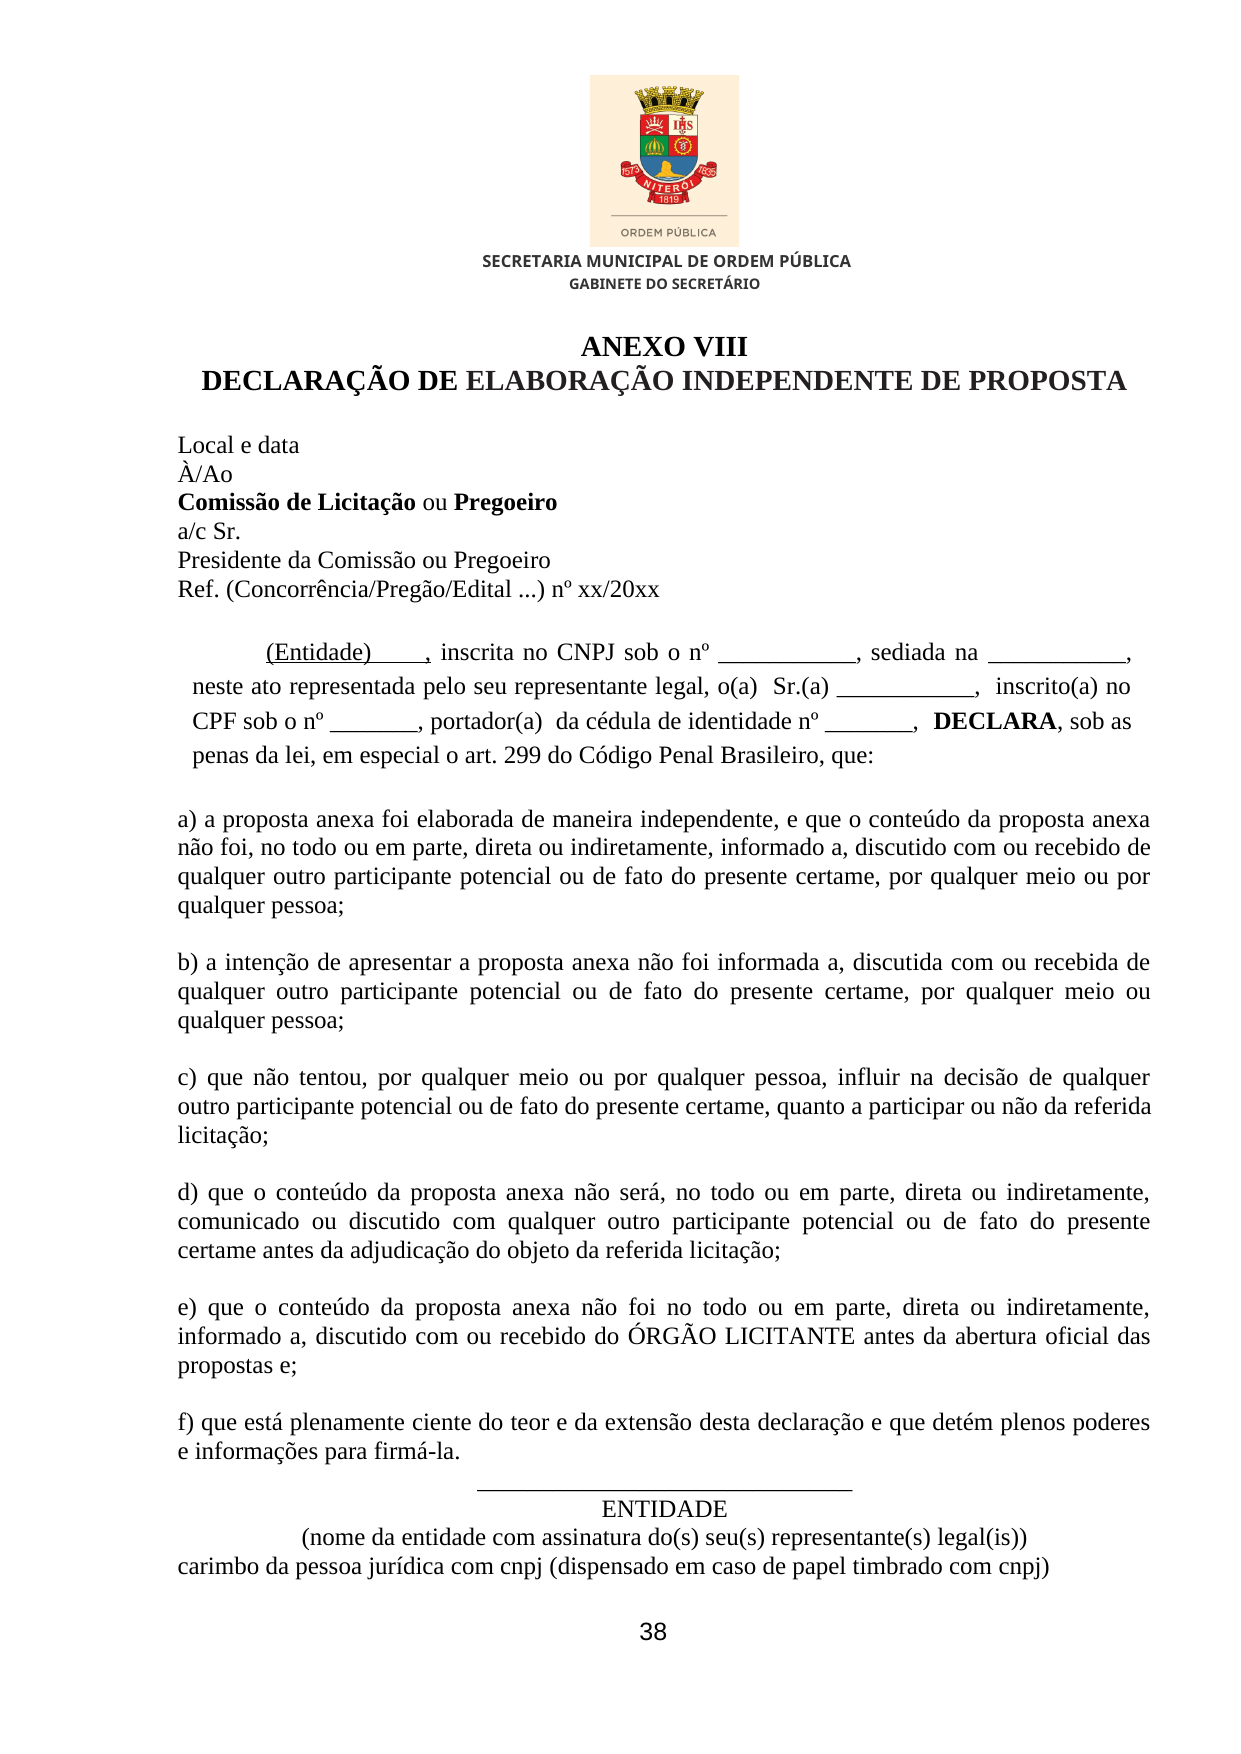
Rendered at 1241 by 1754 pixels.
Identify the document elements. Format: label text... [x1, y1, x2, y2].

text Comissão de Licitação ou Pregoeiro [177, 487, 1152, 516]
text e) que o conteúdo da proposta anexa não foi no todo ou em parte, direta ou indiretamente, informado a, discutido com ou recebido do ÓRGÃO LICITANTE antes da abertura oficial das propostas e; [177, 1292, 1152, 1379]
text À/Ao [177, 459, 1152, 487]
text (nome da entidade com assinatura do(s) seu(s) representante(s) legal(is)) [177, 1522, 1152, 1551]
text Local e data [177, 430, 1152, 459]
text Presidente da Comissão ou Pregoeiro [177, 545, 1152, 574]
text ______________________________ [177, 1465, 1152, 1494]
text b) a intenção de apresentar a proposta anexa não foi informada a, discutida com ou recebida de qualquer outro participante potencial ou de fato do presente certame, por qualquer meio ou qualquer pessoa; [177, 947, 1152, 1034]
text a) a proposta anexa foi elaborada de maneira independente, e que o conteúdo da proposta anexa não foi, no todo ou em parte, direta ou indiretamente, informado a, discutido com ou recebido de qualquer outro participante potencial ou de fato do presente certame, por qualquer meio ou por qualquer pessoa; [177, 804, 1152, 919]
text (Entidade) , inscrita no CNPJ sob o nº ___________, sediada na ___________, neste ato representada pelo seu representante legal, o(a) Sr.(a) ___________, inscrito(a) no CPF sob o nº _______, portador(a) da cédula de identidade nº _______, DECLARA, sob as penas da lei, em especial o art. 299 do Código Penal Brasileiro, que: [192, 637, 1132, 769]
text a/c Sr. [177, 516, 1152, 545]
text Ref. (Concorrência/Pregão/Edital ...) nº xx/20xx [177, 574, 1152, 602]
text c) que não tentou, por qualquer meio ou por qualquer pessoa, influir na decisão de qualquer outro participante potencial ou de fato do presente certame, quanto a participar ou não da referida licitação; [177, 1062, 1152, 1149]
text carimbo da pessoa jurídica com cnpj (dispensado em caso de papel timbrado com cnpj) [177, 1551, 1152, 1580]
text ANEXO VIII [177, 329, 1152, 363]
text ENTIDADE [177, 1494, 1152, 1522]
text DECLARAÇÃO DE ELABORAÇÃO INDEPENDENTE DE PROPOSTA [177, 363, 1152, 396]
text f) que está plenamente ciente do teor e da extensão desta declaração e que detém plenos poderes e informações para firmá-la. [177, 1407, 1152, 1465]
picture [589, 75, 740, 247]
text d) que o conteúdo da proposta anexa não será, no todo ou em parte, direta ou indiretamente, comunicado ou discutido com qualquer outro participante potencial ou de fato do presente certame antes da adjudicação do objeto da referida licitação; [177, 1177, 1152, 1264]
